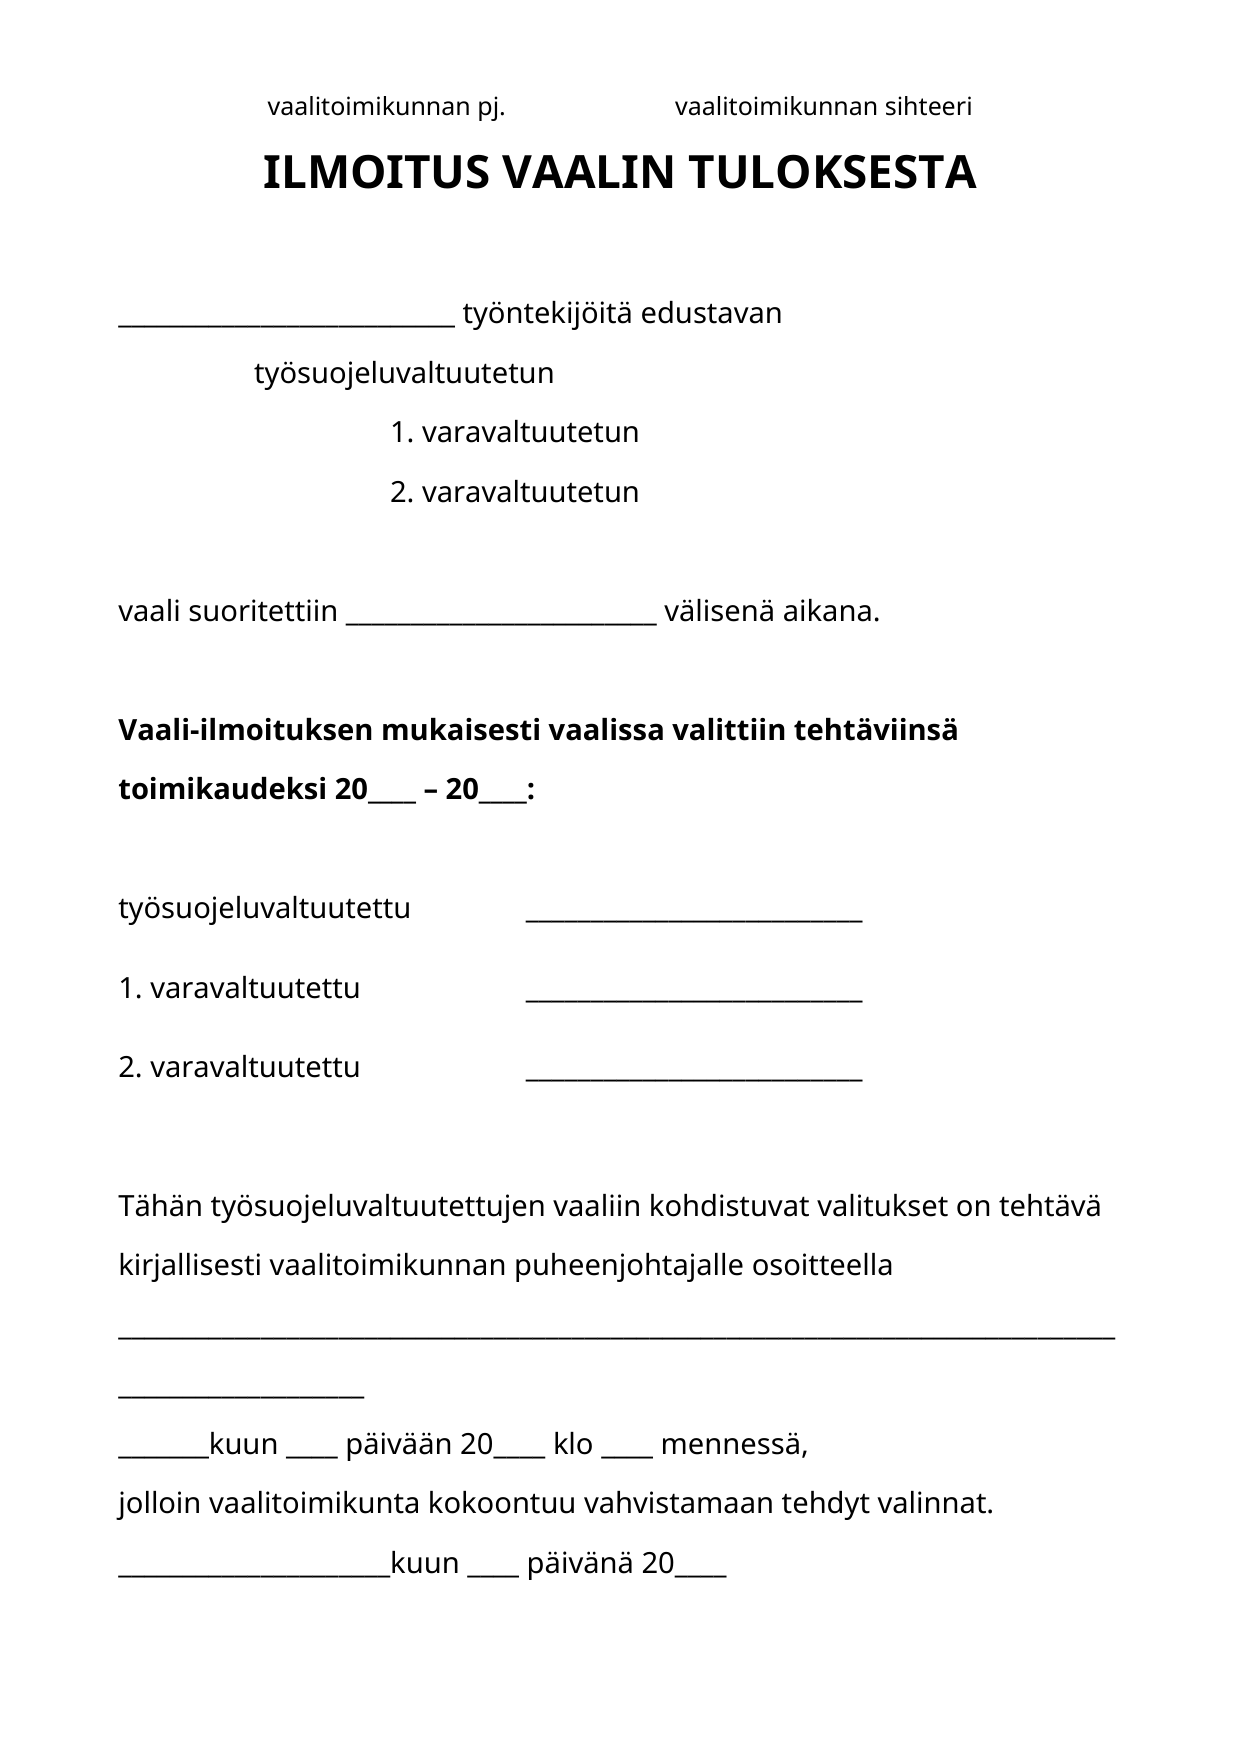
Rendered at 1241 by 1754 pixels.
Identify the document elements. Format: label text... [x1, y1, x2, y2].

text __________________________ työntekijöitä edustavan työsuojeluvaltuutetun [118, 293, 1122, 392]
text 2. varavaltuutetun [118, 471, 1122, 511]
text 1. varavaltuutettu __________________________ [118, 967, 1122, 1007]
text _____________________kuun ____ päivänä 20____ [118, 1542, 1122, 1582]
text jolloin vaalitoimikunta kokoontuu vahvistamaan tehdyt valinnat. [118, 1482, 1122, 1522]
text _______kuun ____ päivään 20____ klo ____ mennessä, [118, 1423, 1122, 1463]
text ILMOITUS VAALIN TULOKSESTA [118, 140, 1122, 202]
text 2. varavaltuutettu __________________________ [118, 1046, 1122, 1086]
text vaali suoritettiin ________________________ välisenä aikana. [118, 590, 1122, 630]
text vaalitoimikunnan pj. vaalitoimikunnan sihteeri [118, 89, 1122, 123]
text Tähän työsuojeluvaltuutettujen vaaliin kohdistuvat valitukset on tehtävä kirjallisesti vaalitoimikunnan puheenjohtajalle osoitteella [118, 1185, 1122, 1284]
text työsuojeluvaltuutettu __________________________ [118, 887, 1122, 927]
text ________________________________________________________________________________________________ [118, 1304, 1122, 1403]
text 1. varavaltuutetun [118, 412, 1122, 451]
text Vaali-ilmoituksen mukaisesti vaalissa valittiin tehtäviinsä toimikaudeksi 20____ – 20____: [118, 709, 1122, 808]
